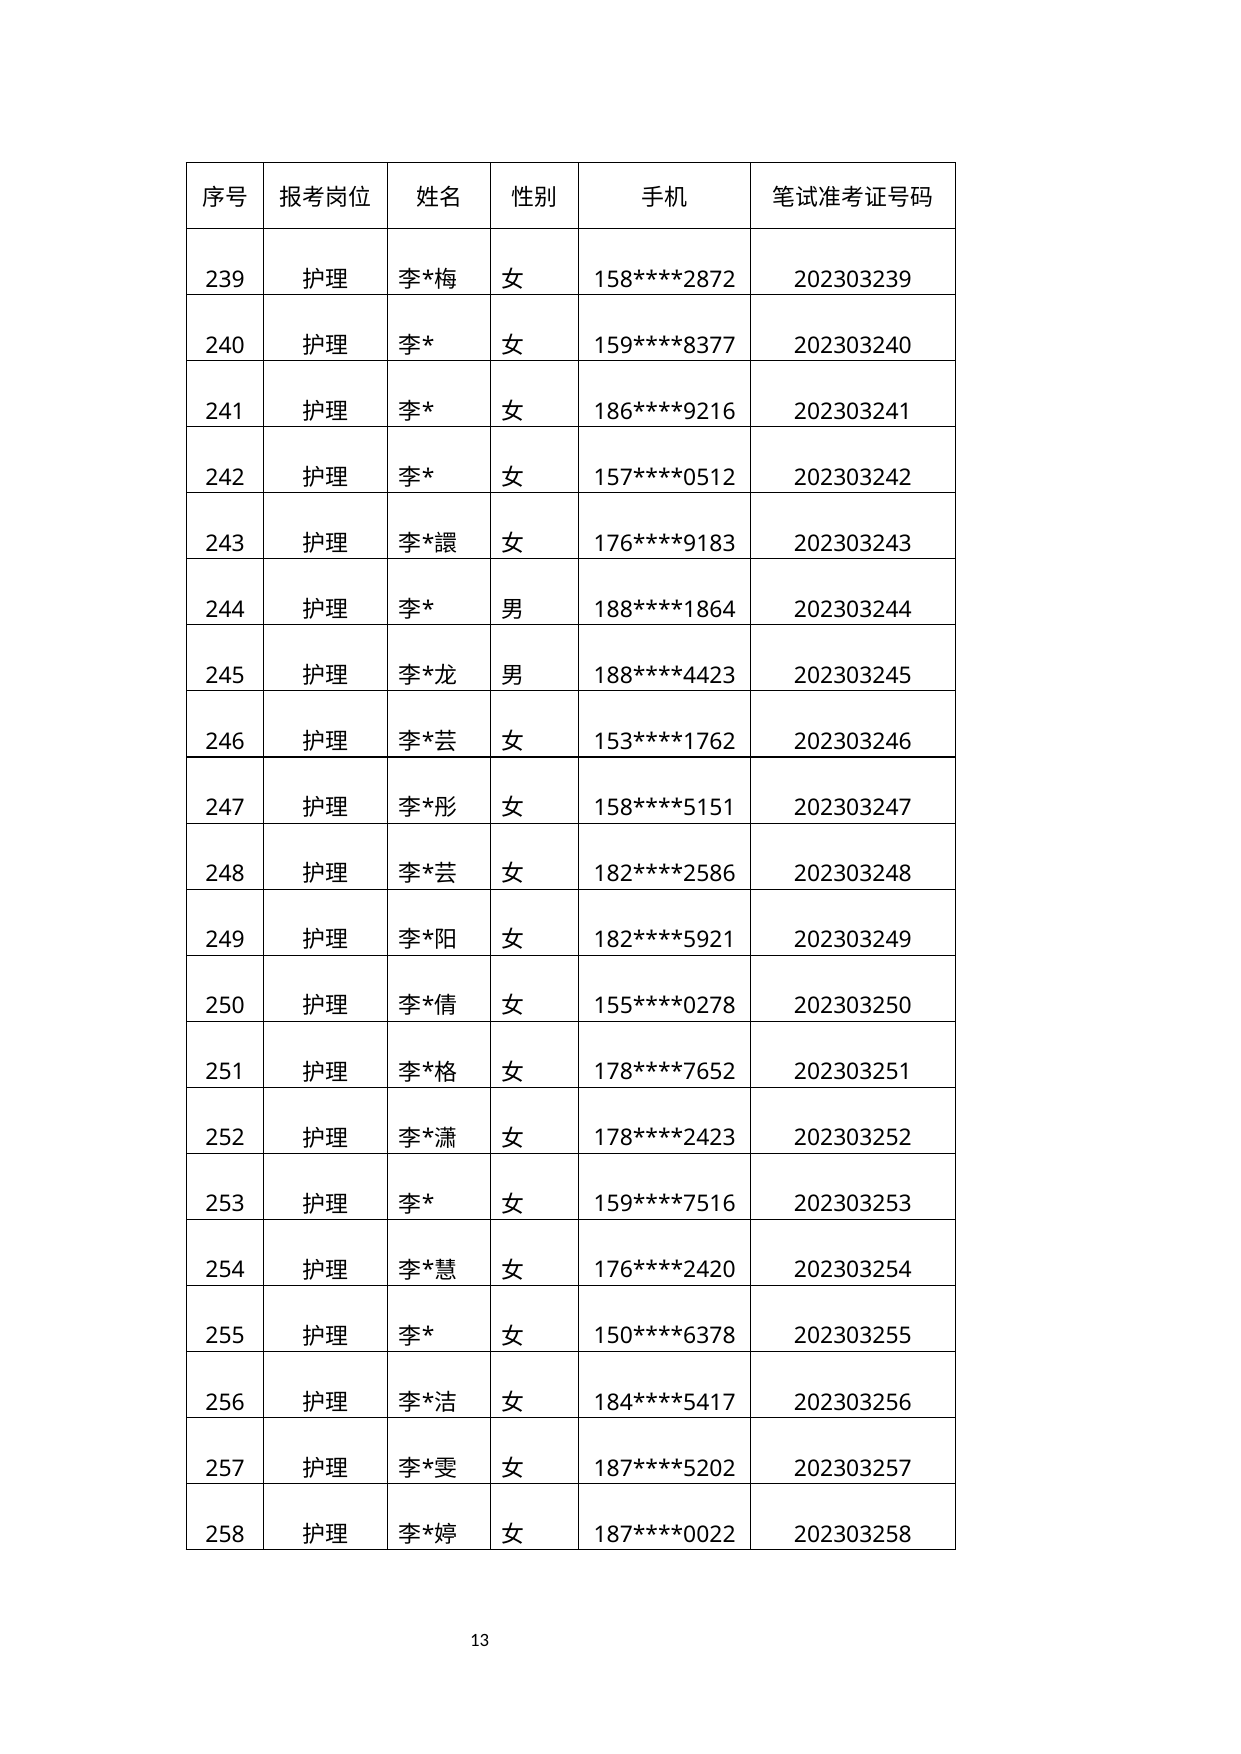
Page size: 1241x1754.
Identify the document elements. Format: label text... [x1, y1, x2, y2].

table_cell 202303240 [751, 295, 955, 360]
table_cell 李*雯 [388, 1418, 490, 1483]
table_cell 护理 [264, 1418, 387, 1483]
table_cell 李*譞 [388, 493, 490, 558]
table_cell 252 [187, 1088, 263, 1153]
table_cell 202303241 [751, 361, 955, 426]
table_cell 202303257 [751, 1418, 955, 1483]
table_header 性别 [491, 163, 578, 228]
table_cell 176****2420 [579, 1220, 750, 1285]
table_cell 182****5921 [579, 890, 750, 954]
table_cell 护理 [264, 1022, 387, 1087]
table_cell 护理 [264, 890, 387, 954]
table_cell 247 [187, 758, 263, 822]
table_cell 护理 [264, 559, 387, 624]
table_cell 护理 [264, 427, 387, 492]
table_cell 202303242 [751, 427, 955, 492]
table_cell 157****0512 [579, 427, 750, 492]
table_cell 护理 [264, 691, 387, 756]
table_cell 护理 [264, 824, 387, 888]
table_cell 202303246 [751, 691, 955, 756]
table_cell 李* [388, 559, 490, 624]
table_cell 186****9216 [579, 361, 750, 426]
table_cell 女 [491, 493, 578, 558]
table_cell 护理 [264, 758, 387, 822]
table_cell 李* [388, 361, 490, 426]
table_cell 护理 [264, 493, 387, 558]
table_cell 护理 [264, 229, 387, 294]
table_cell 202303244 [751, 559, 955, 624]
table_cell 182****2586 [579, 824, 750, 888]
table_cell 202303249 [751, 890, 955, 954]
table_cell 女 [491, 824, 578, 888]
table_cell 202303255 [751, 1286, 955, 1351]
table_cell 女 [491, 1154, 578, 1219]
table_cell 248 [187, 824, 263, 888]
table_cell 240 [187, 295, 263, 360]
table_cell 251 [187, 1022, 263, 1087]
table_cell 护理 [264, 1088, 387, 1153]
table_cell 女 [491, 295, 578, 360]
table_header 序号 [187, 163, 263, 228]
table_cell 女 [491, 1352, 578, 1417]
table_cell 李*格 [388, 1022, 490, 1087]
table_cell 李*阳 [388, 890, 490, 954]
table_cell 李* [388, 295, 490, 360]
table_cell 男 [491, 559, 578, 624]
table_cell 202303256 [751, 1352, 955, 1417]
table_cell 护理 [264, 1352, 387, 1417]
table_cell 245 [187, 625, 263, 690]
table_cell 250 [187, 956, 263, 1021]
table_cell 242 [187, 427, 263, 492]
table_cell 202303248 [751, 824, 955, 888]
table_cell 253 [187, 1154, 263, 1219]
table_cell 女 [491, 890, 578, 954]
table_cell 155****0278 [579, 956, 750, 1021]
table_cell 249 [187, 890, 263, 954]
table_cell 护理 [264, 1220, 387, 1285]
table_header 姓名 [388, 163, 490, 228]
table_cell 202303252 [751, 1088, 955, 1153]
table_cell 护理 [264, 1484, 387, 1549]
table_header 报考岗位 [264, 163, 387, 228]
table_cell 李*梅 [388, 229, 490, 294]
table_cell 202303239 [751, 229, 955, 294]
table_cell 女 [491, 427, 578, 492]
table_cell 188****1864 [579, 559, 750, 624]
table_cell 女 [491, 1220, 578, 1285]
table_cell 李* [388, 1154, 490, 1219]
table_cell 女 [491, 956, 578, 1021]
table_cell 女 [491, 1484, 578, 1549]
table_cell 202303243 [751, 493, 955, 558]
table_cell 256 [187, 1352, 263, 1417]
table_cell 246 [187, 691, 263, 756]
table_cell 153****1762 [579, 691, 750, 756]
table_cell 护理 [264, 1286, 387, 1351]
table_cell 202303258 [751, 1484, 955, 1549]
table_header 笔试准考证号码 [751, 163, 955, 228]
table_cell 李*芸 [388, 824, 490, 888]
table_cell 女 [491, 1088, 578, 1153]
table_cell 李*龙 [388, 625, 490, 690]
table_cell 李*洁 [388, 1352, 490, 1417]
table_cell 257 [187, 1418, 263, 1483]
table_cell 护理 [264, 1154, 387, 1219]
table_cell 202303247 [751, 758, 955, 822]
table_cell 243 [187, 493, 263, 558]
table_cell 女 [491, 1022, 578, 1087]
table_cell 159****7516 [579, 1154, 750, 1219]
table_cell 李* [388, 1286, 490, 1351]
table_cell 258 [187, 1484, 263, 1549]
table_cell 李*潇 [388, 1088, 490, 1153]
table_cell 176****9183 [579, 493, 750, 558]
table_cell 李*芸 [388, 691, 490, 756]
table_cell 178****2423 [579, 1088, 750, 1153]
table_cell 158****5151 [579, 758, 750, 822]
table_cell 244 [187, 559, 263, 624]
table_cell 187****5202 [579, 1418, 750, 1483]
table_cell 202303253 [751, 1154, 955, 1219]
table_cell 女 [491, 229, 578, 294]
table_cell 150****6378 [579, 1286, 750, 1351]
table_cell 护理 [264, 956, 387, 1021]
table_cell 241 [187, 361, 263, 426]
table_cell 女 [491, 361, 578, 426]
table_cell 239 [187, 229, 263, 294]
table_cell 护理 [264, 361, 387, 426]
table_cell 李*彤 [388, 758, 490, 822]
table_cell 202303250 [751, 956, 955, 1021]
table_cell 女 [491, 1286, 578, 1351]
table_cell 202303251 [751, 1022, 955, 1087]
table_header 手机 [579, 163, 750, 228]
table_cell 护理 [264, 625, 387, 690]
table_cell 178****7652 [579, 1022, 750, 1087]
table_cell 188****4423 [579, 625, 750, 690]
table_cell 李* [388, 427, 490, 492]
table_cell 159****8377 [579, 295, 750, 360]
table_cell 女 [491, 1418, 578, 1483]
table_cell 254 [187, 1220, 263, 1285]
table_cell 202303245 [751, 625, 955, 690]
table_cell 男 [491, 625, 578, 690]
table_cell 255 [187, 1286, 263, 1351]
table_cell 李*婷 [388, 1484, 490, 1549]
table_cell 女 [491, 758, 578, 822]
table_cell 李*慧 [388, 1220, 490, 1285]
table_cell 158****2872 [579, 229, 750, 294]
table_cell 李*倩 [388, 956, 490, 1021]
table_cell 女 [491, 691, 578, 756]
table_cell 187****0022 [579, 1484, 750, 1549]
table_cell 184****5417 [579, 1352, 750, 1417]
table_cell 202303254 [751, 1220, 955, 1285]
table_cell 护理 [264, 295, 387, 360]
